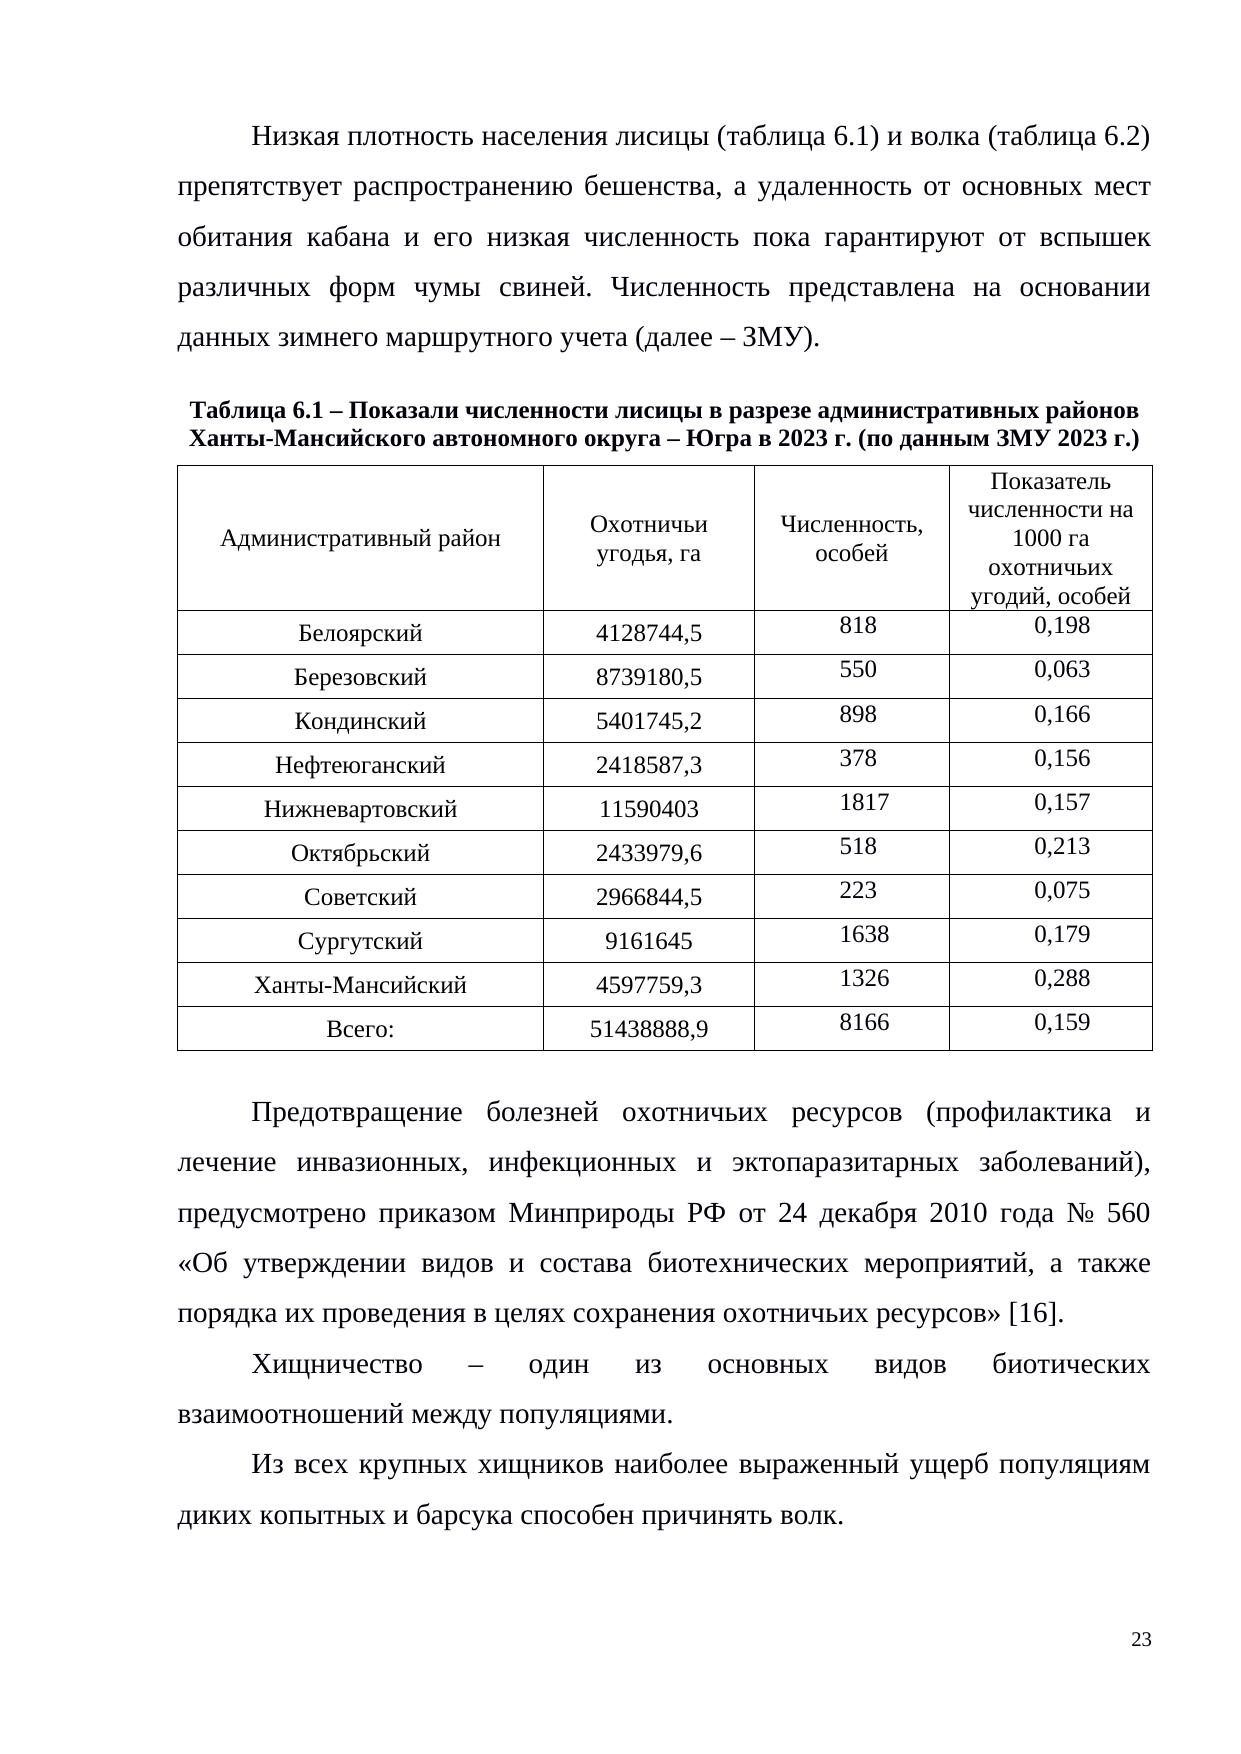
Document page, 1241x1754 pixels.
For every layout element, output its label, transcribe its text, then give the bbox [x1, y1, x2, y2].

table_cell 1817 [755, 787, 949, 830]
table_cell Всего: [178, 1007, 543, 1050]
table_cell 0,179 [950, 919, 1152, 962]
table_cell 4597759,3 [544, 963, 754, 1006]
table_cell 1638 [755, 919, 949, 962]
table_cell Нефтеюганский [178, 743, 543, 786]
text Низкая плотность населения лисицы (таблица 6.1) и волка (таблица 6.2) препятствует распространению бешенства, а удаленность от основных мест обитания кабана и его низкая численность пока гарантируют от вспышек различных форм чумы свиней. Численность представлена на основании данных зимнего маршрутного учета (далее – ЗМУ). [177, 118, 1152, 353]
table_cell 2966844,5 [544, 875, 754, 918]
table_cell 8166 [755, 1007, 949, 1050]
table_cell Белоярский [178, 611, 543, 653]
table_cell 11590403 [544, 787, 754, 830]
table_header Административный район [178, 466, 543, 609]
table_cell 0,198 [950, 611, 1152, 653]
table_cell 223 [755, 875, 949, 918]
table_cell 0,156 [950, 743, 1152, 786]
table_header Численность, особей [755, 466, 949, 609]
table_cell 2418587,3 [544, 743, 754, 786]
table_cell 0,213 [950, 831, 1152, 874]
table_cell 9161645 [544, 919, 754, 962]
table_cell 2433979,6 [544, 831, 754, 874]
table_cell 5401745,2 [544, 699, 754, 742]
table_cell Ханты-Мансийский [178, 963, 543, 1006]
table_cell 518 [755, 831, 949, 874]
table_cell 0,288 [950, 963, 1152, 1006]
table_cell 0,166 [950, 699, 1152, 742]
text Предотвращение болезней охотничьих ресурсов (профилактика и лечение инвазионных, инфекционных и эктопаразитарных заболеваний), предусмотрено приказом Минприроды РФ от 24 декабря 2010 года № 560 «Об утверждении видов и состава биотехнических мероприятий, а также порядка их проведения в целях сохранения охотничьих ресурсов» [16]. [177, 1094, 1152, 1329]
table_cell 898 [755, 699, 949, 742]
table_cell Нижневартовский [178, 787, 543, 830]
text Хищничество – один из основных видов биотических взаимоотношений между популяциями. [177, 1346, 1152, 1430]
table_cell 818 [755, 611, 949, 653]
table_cell 1326 [755, 963, 949, 1006]
table_cell 0,157 [950, 787, 1152, 830]
table_cell Кондинский [178, 699, 543, 742]
table_cell Березовский [178, 655, 543, 698]
table_cell Сургутский [178, 919, 543, 962]
table_header Показатель численности на 1000 га охотничьих угодий, особей [950, 466, 1152, 609]
table_cell 0,159 [950, 1007, 1152, 1050]
table_cell Октябрьский [178, 831, 543, 874]
table_header Охотничьи угодья, га [544, 466, 754, 609]
table_cell 0,075 [950, 875, 1152, 918]
table_cell 378 [755, 743, 949, 786]
table_cell 4128744,5 [544, 611, 754, 653]
table_cell 8739180,5 [544, 655, 754, 698]
text Из всех крупных хищников наиболее выраженный ущерб популяциям диких копытных и барсука способен причинять волк. [177, 1446, 1152, 1530]
text Таблица 6.1 – Показали численности лисицы в разрезе административных районов Ханты-Мансийского автономного округа – Югра в 2023 г. (по данным ЗМУ 2023 г.) [177, 395, 1152, 452]
table_cell Советский [178, 875, 543, 918]
table_cell 550 [755, 655, 949, 698]
table_cell 51438888,9 [544, 1007, 754, 1050]
table_cell 0,063 [950, 655, 1152, 698]
